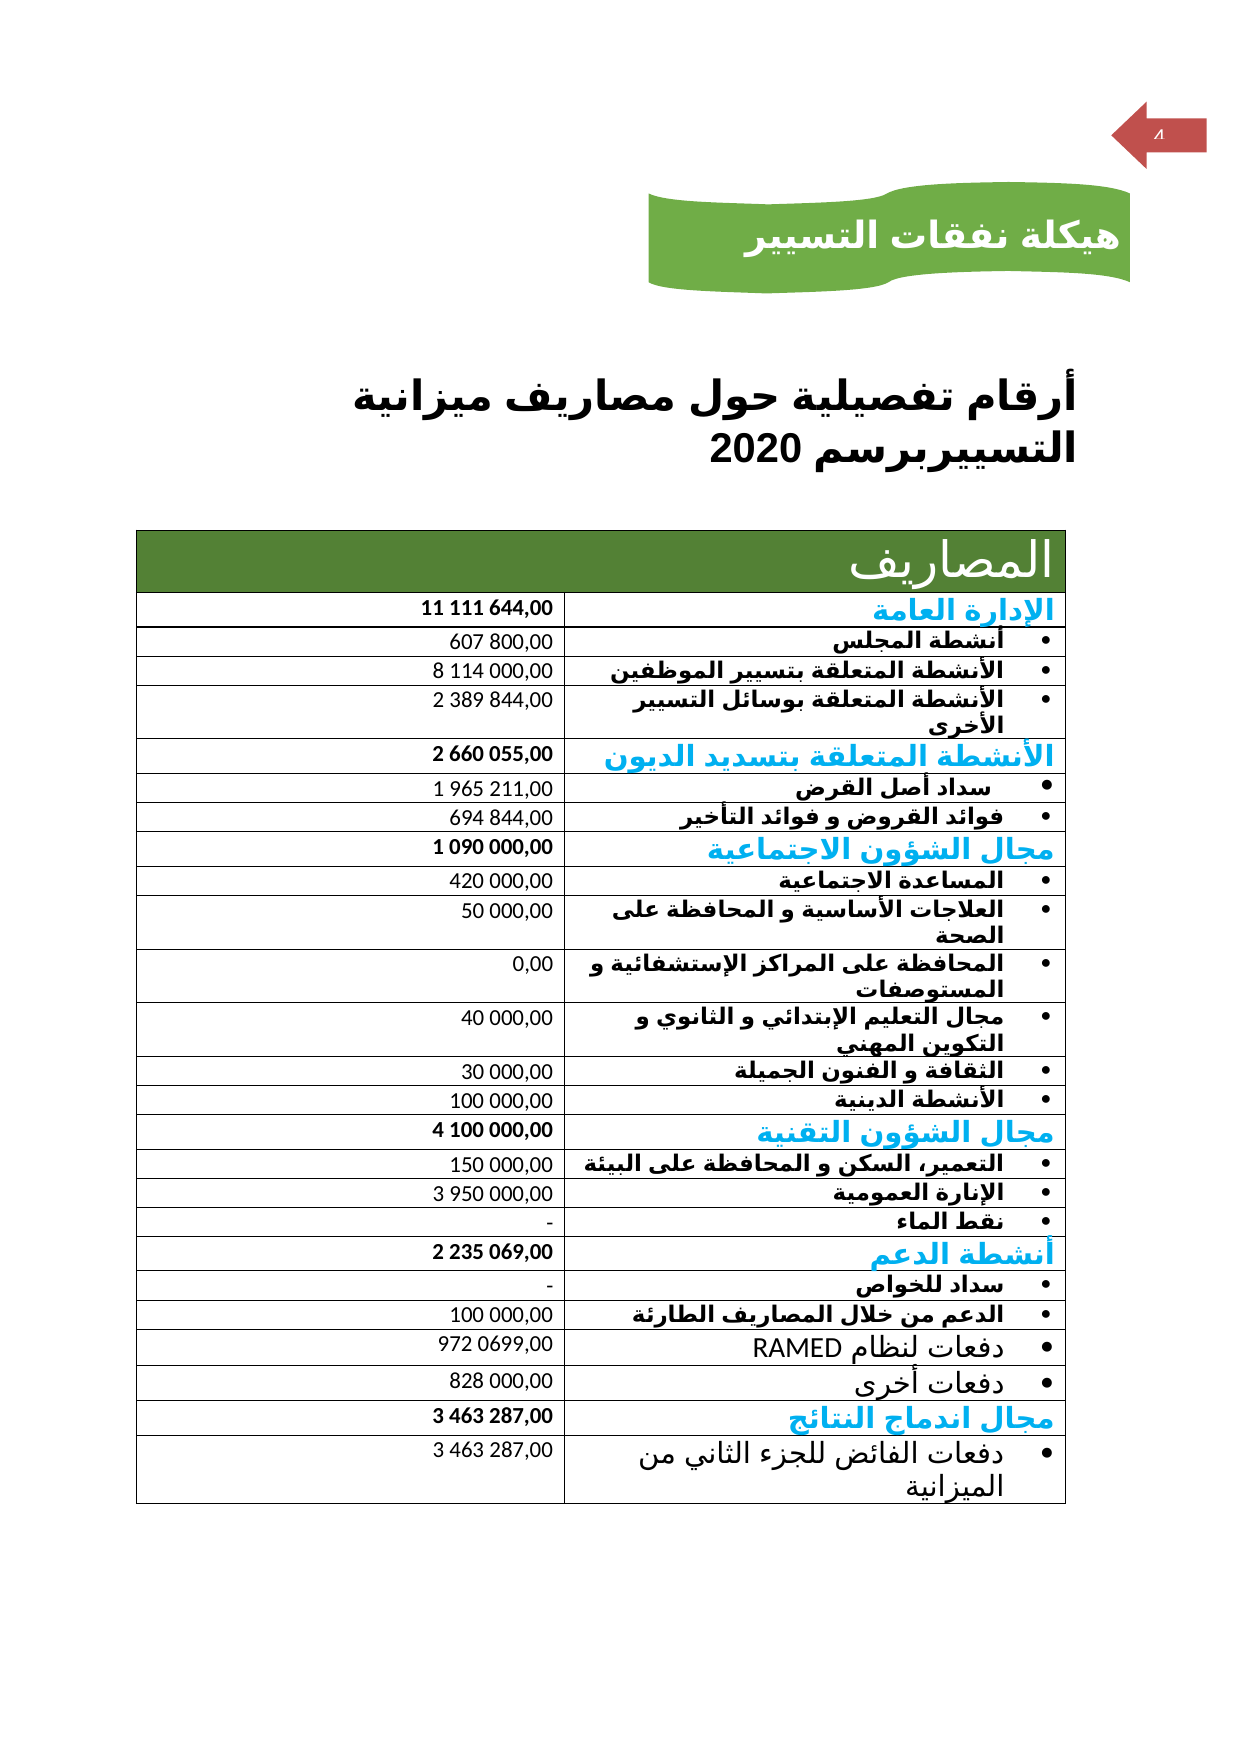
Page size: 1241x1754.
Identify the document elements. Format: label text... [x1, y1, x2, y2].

table_cell 972 0699,00 [137, 1330, 564, 1365]
table_cell مجال الشؤون التقنية [565, 1115, 1065, 1149]
table_cell المحافظة على المراكز الإستشفائية و المستوصفات [565, 950, 1065, 1002]
table_cell نقط الماء [565, 1208, 1065, 1236]
table_cell التعمير، السكن و المحافظة على البيئة [565, 1150, 1065, 1178]
table_cell 3 463 287,00 [137, 1401, 564, 1434]
table_cell 4 100 000,00 [137, 1115, 564, 1149]
table_cell الإدارة العامة [565, 593, 1065, 626]
table_cell مجال اندماج النتائج [565, 1401, 1065, 1434]
table_cell فوائد القروض و فوائد التأخير [565, 803, 1065, 831]
table_cell 50 000,00 [137, 896, 564, 948]
table_cell الأنشطة المتعلقة بوسائل التسيير الأخرى [565, 686, 1065, 738]
table_cell 607 800,00 [137, 628, 564, 656]
table_cell الدعم من خلال المصاريف الطارئة [565, 1301, 1065, 1328]
table_cell الأنشطة الدينية [565, 1086, 1065, 1114]
table_cell سداد للخواص [565, 1271, 1065, 1299]
table_cell الثقافة و الفنون الجميلة [565, 1057, 1065, 1085]
table_cell الأنشطة المتعلقة بتسديد الديون [565, 739, 1065, 773]
table_cell العلاجات الأساسية و المحافظة على الصحة [565, 896, 1065, 948]
table_cell 150 000,00 [137, 1150, 564, 1178]
table_cell 2 660 055,00 [137, 739, 564, 773]
table_cell 828 000,00 [137, 1366, 564, 1400]
table_cell 2 235 069,00 [137, 1237, 564, 1270]
table_cell دفعات لنظام RAMED [565, 1330, 1065, 1365]
table_cell أنشطة المجلس [565, 628, 1065, 656]
table_cell 8 114 000,00 [137, 657, 564, 684]
table_cell 694 844,00 [137, 803, 564, 831]
table_cell 100 000,00 [137, 1086, 564, 1114]
text أرقام تفصيلية حول مصاريف ميزانية التسييربرسم 2020 [148, 371, 1078, 471]
table_cell 11 111 644,00 [137, 593, 564, 626]
table_cell دفعات الفائض للجزء الثاني من الميزانية [565, 1436, 1065, 1503]
table_cell مجال التعليم الإبتدائي و الثانوي و التكوين المهني [565, 1003, 1065, 1056]
table_cell الأنشطة المتعلقة بتسيير الموظفين [565, 657, 1065, 684]
table_cell 100 000,00 [137, 1301, 564, 1328]
table_cell 1 090 000,00 [137, 832, 564, 866]
table_cell 3 950 000,00 [137, 1179, 564, 1207]
table_cell 0,00 [137, 950, 564, 1002]
table_cell 420 000,00 [137, 867, 564, 895]
table_cell مجال الشؤون الاجتماعية [565, 832, 1065, 866]
table_cell دفعات أخرى [565, 1366, 1065, 1400]
table_cell أنشطة الدعم [565, 1237, 1065, 1270]
table_cell 2 389 844,00 [137, 686, 564, 738]
table_cell 3 463 287,00 [137, 1436, 564, 1503]
table_cell 40 000,00 [137, 1003, 564, 1056]
table_cell المساعدة الاجتماعية [565, 867, 1065, 895]
table_cell - [137, 1271, 564, 1299]
table_cell 1 965 211,00 [137, 774, 564, 802]
table_cell الإنارة العمومية [565, 1179, 1065, 1207]
table_header المصاريف [137, 531, 1065, 592]
table_cell سداد أصل القرض [565, 774, 1065, 802]
table_cell - [137, 1208, 564, 1236]
table_cell 30 000,00 [137, 1057, 564, 1085]
